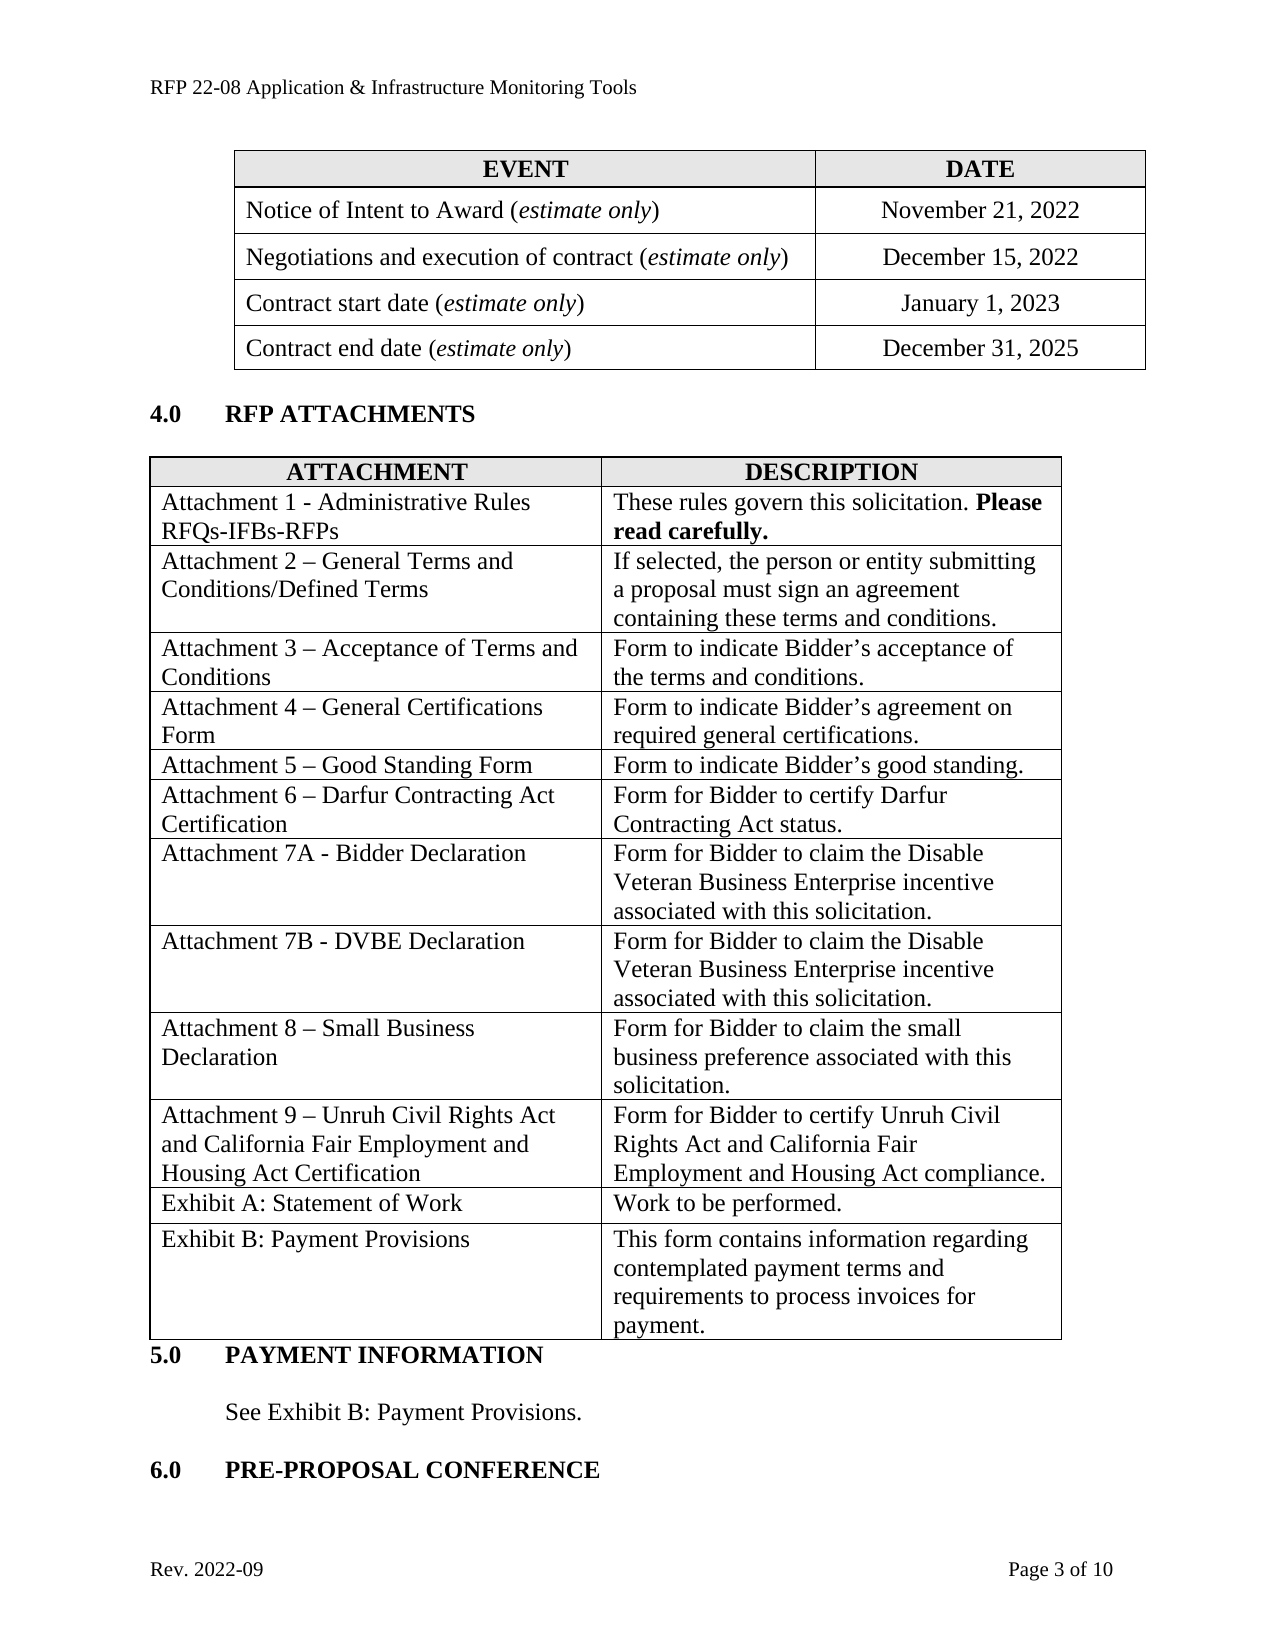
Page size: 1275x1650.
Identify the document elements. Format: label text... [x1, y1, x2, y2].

table_cell December 31, 2025 [816, 326, 1145, 369]
text See Exhibit B: Payment Provisions. [150, 1397, 1125, 1426]
table_cell Form for Bidder to certify Darfur Contracting Act status. [602, 780, 1061, 837]
table_cell Exhibit B: Payment Provisions [151, 1224, 601, 1339]
table_cell December 15, 2022 [816, 234, 1145, 279]
table_header DATE [816, 151, 1145, 186]
table_cell Form for Bidder to certify Unruh Civil Rights Act and California Fair Employment and Housing Act compliance. [602, 1100, 1061, 1187]
table_cell Attachment 1 - Administrative Rules RFQs-IFBs-RFPs [151, 487, 601, 545]
table_cell Form for Bidder to claim the small business preference associated with this solicitation. [602, 1013, 1061, 1099]
table_cell Form to indicate Bidder’s acceptance of the terms and conditions. [602, 633, 1061, 691]
table_cell Attachment 4 – General Certifications Form [151, 692, 601, 749]
list PRE-PROPOSAL CONFERENCE [150, 1455, 1125, 1484]
table_cell Attachment 2 – General Terms and Conditions/Defined Terms [151, 546, 601, 632]
table_cell Contract end date (estimate only) [235, 326, 815, 369]
table_header DESCRIPTION [602, 458, 1061, 486]
table_cell This form contains information regarding contemplated payment terms and requirements to process invoices for payment. [602, 1224, 1061, 1339]
table_cell Work to be performed. [602, 1188, 1061, 1223]
table_cell Notice of Intent to Award (estimate only) [235, 188, 815, 233]
table_cell Form to indicate Bidder’s agreement on required general certifications. [602, 692, 1061, 749]
table_cell Attachment 3 – Acceptance of Terms and Conditions [151, 633, 601, 691]
table_cell Form for Bidder to claim the Disable Veteran Business Enterprise incentive associated with this solicitation. [602, 839, 1061, 925]
table_cell Negotiations and execution of contract (estimate only) [235, 234, 815, 279]
list RFP ATTACHMENTS [150, 399, 1125, 428]
table_cell Attachment 5 – Good Standing Form [151, 750, 601, 779]
table_header ATTACHMENT [151, 458, 601, 486]
table_cell Attachment 7A - Bidder Declaration [151, 839, 601, 925]
table_cell November 21, 2022 [816, 188, 1145, 233]
list PAYMENT INFORMATION [150, 1340, 1125, 1369]
table_header EVENT [235, 151, 815, 186]
table_cell Attachment 9 – Unruh Civil Rights Act and California Fair Employment and Housing Act Certification [151, 1100, 601, 1187]
table_cell If selected, the person or entity submitting a proposal must sign an agreement containing these terms and conditions. [602, 546, 1061, 632]
table_cell Form to indicate Bidder’s good standing. [602, 750, 1061, 779]
table_cell Contract start date (estimate only) [235, 280, 815, 325]
table_cell Attachment 8 – Small Business Declaration [151, 1013, 601, 1099]
table_cell January 1, 2023 [816, 280, 1145, 325]
table_cell Exhibit A: Statement of Work [151, 1188, 601, 1223]
table_cell Attachment 6 – Darfur Contracting Act Certification [151, 780, 601, 837]
table_cell Form for Bidder to claim the Disable Veteran Business Enterprise incentive associated with this solicitation. [602, 926, 1061, 1012]
table_cell Attachment 7B - DVBE Declaration [151, 926, 601, 1012]
table_cell These rules govern this solicitation. Please read carefully. [602, 487, 1061, 545]
